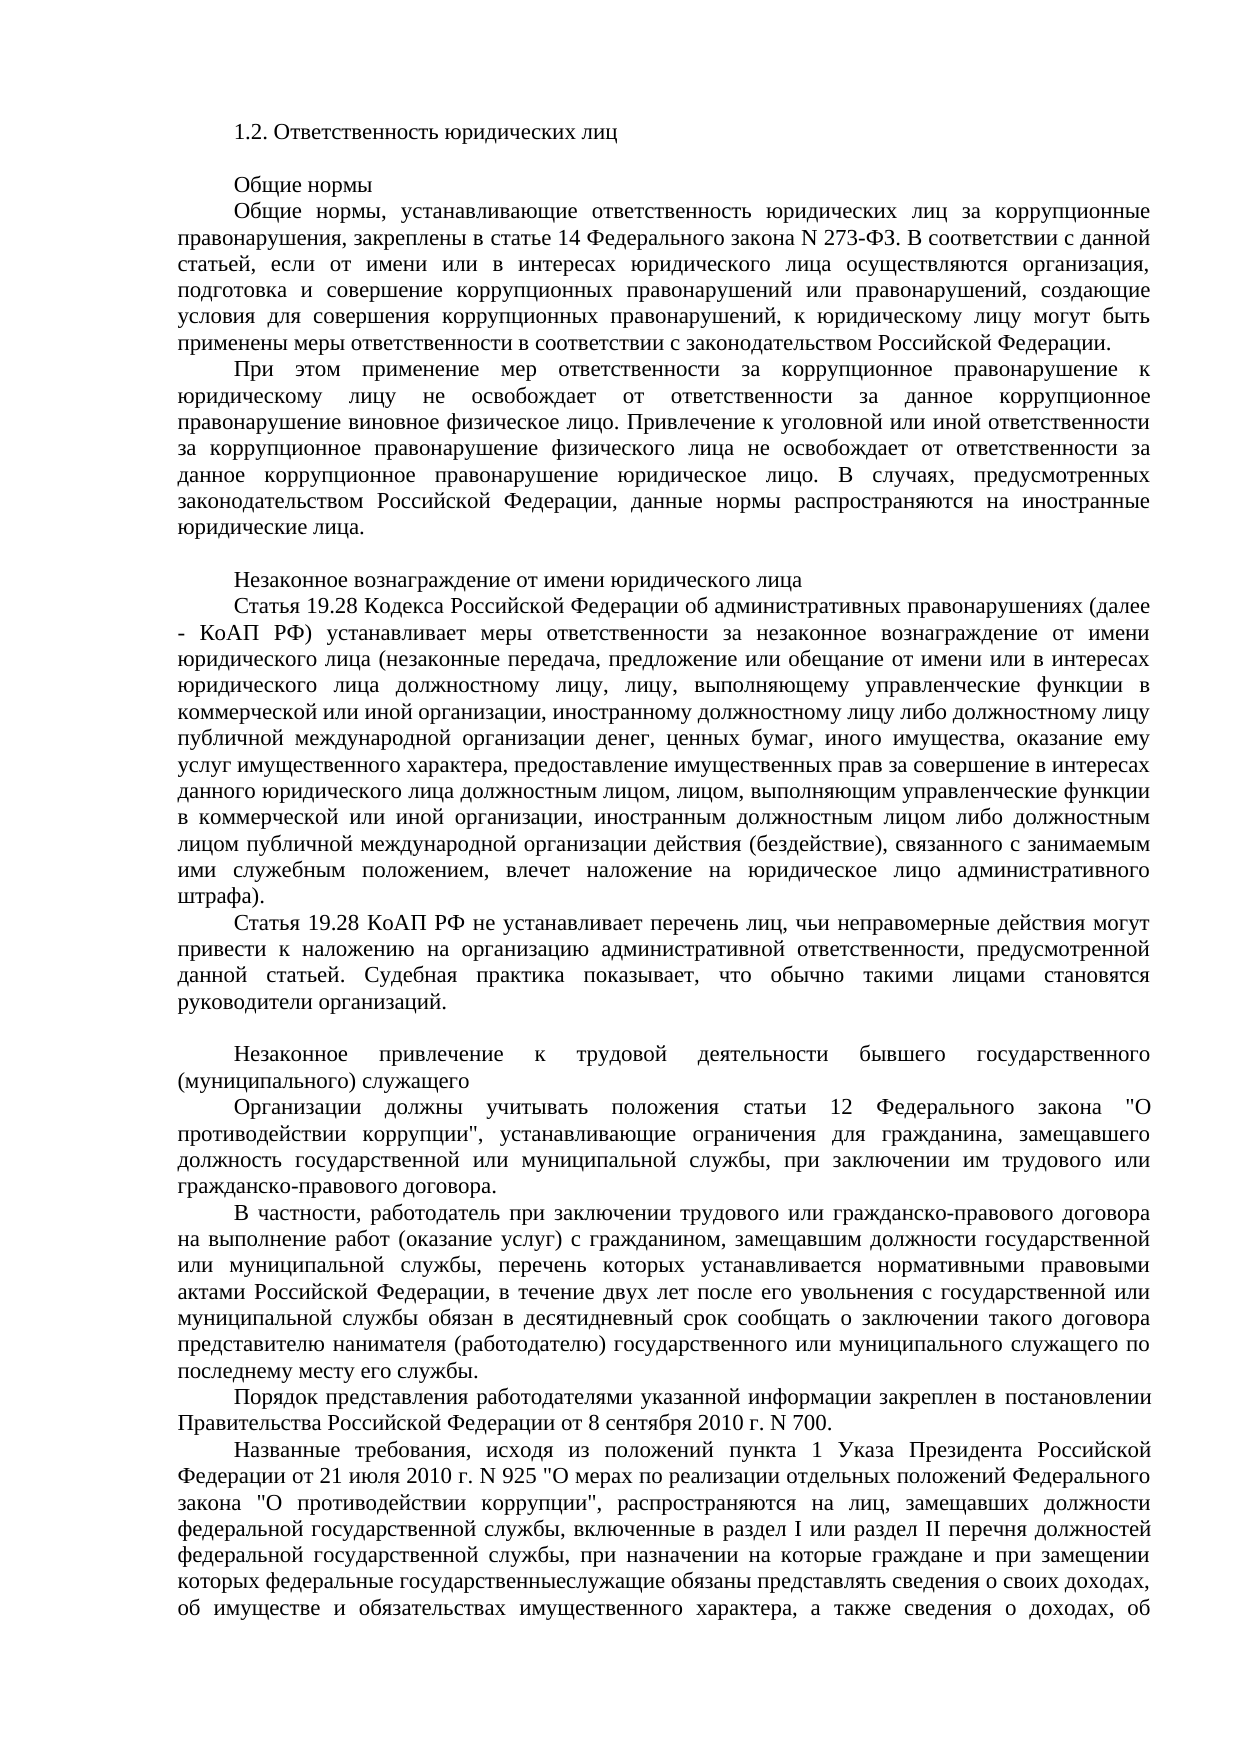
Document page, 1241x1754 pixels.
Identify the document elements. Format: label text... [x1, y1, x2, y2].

text Незаконное вознаграждение от имени юридического лица [177, 566, 1152, 592]
text При этом применение мер ответственности за коррупционное правонарушение к юридическому лицу не освобождает от ответственности за данное коррупционное правонарушение виновное физическое лицо. Привлечение к уголовной или иной ответственности за коррупционное правонарушение физического лица не освобождает от ответственности за данное коррупционное правонарушение юридическое лицо. В случаях, предусмотренных законодательством Российской Федерации, данные нормы распространяются на иностранные юридические лица. [177, 355, 1152, 540]
text Организации должны учитывать положения статьи 12 Федерального закона "О противодействии коррупции", устанавливающие ограничения для гражданина, замещавшего должность государственной или муниципальной службы, при заключении им трудового или гражданско-правового договора. [177, 1093, 1152, 1199]
text Общие нормы, устанавливающие ответственность юридических лиц за коррупционные правонарушения, закреплены в статье 14 Федерального закона N 273-ФЗ. В соответствии с данной статьей, если от имени или в интересах юридического лица осуществляются организация, подготовка и совершение коррупционных правонарушений или правонарушений, создающие условия для совершения коррупционных правонарушений, к юридическому лицу могут быть применены меры ответственности в соответствии с законодательством Российской Федерации. [177, 197, 1152, 355]
text В частности, работодатель при заключении трудового или гражданско-правового договора на выполнение работ (оказание услуг) с гражданином, замещавшим должности государственной или муниципальной службы, перечень которых устанавливается нормативными правовыми актами Российской Федерации, в течение двух лет после его увольнения с государственной или муниципальной службы обязан в десятидневный срок сообщать о заключении такого договора представителю нанимателя (работодателю) государственного или муниципального служащего по последнему месту его службы. [177, 1199, 1152, 1383]
text 1.2. Ответственность юридических лиц [177, 118, 1152, 144]
text Общие нормы [177, 171, 1152, 197]
text Статья 19.28 КоАП РФ не устанавливает перечень лиц, чьи неправомерные действия могут привести к наложению на организацию административной ответственности, предусмотренной данной статьей. Судебная практика показывает, что обычно такими лицами становятся руководители организаций. [177, 909, 1152, 1014]
text Статья 19.28 Кодекса Российской Федерации об административных правонарушениях (далее - КоАП РФ) устанавливает меры ответственности за незаконное вознаграждение от имени юридического лица (незаконные передача, предложение или обещание от имени или в интересах юридического лица должностному лицу, лицу, выполняющему управленческие функции в коммерческой или иной организации, иностранному должностному лицу либо должностному лицу публичной международной организации денег, ценных бумаг, иного имущества, оказание ему услуг имущественного характера, предоставление имущественных прав за совершение в интересах данного юридического лица должностным лицом, лицом, выполняющим управленческие функции в коммерческой или иной организации, иностранным должностным лицом либо должностным лицом публичной международной организации действия (бездействие), связанного с занимаемым ими служебным положением, влечет наложение на юридическое лицо административного штрафа). [177, 592, 1152, 909]
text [177, 1436, 1152, 1620]
text Незаконное привлечение к трудовой деятельности бывшего государственного (муниципального) служащего [177, 1041, 1152, 1093]
text Порядок представления работодателями указанной информации закреплен в постановлении Правительства Российской Федерации от 8 сентября 2010 г. N 700. [177, 1383, 1152, 1436]
